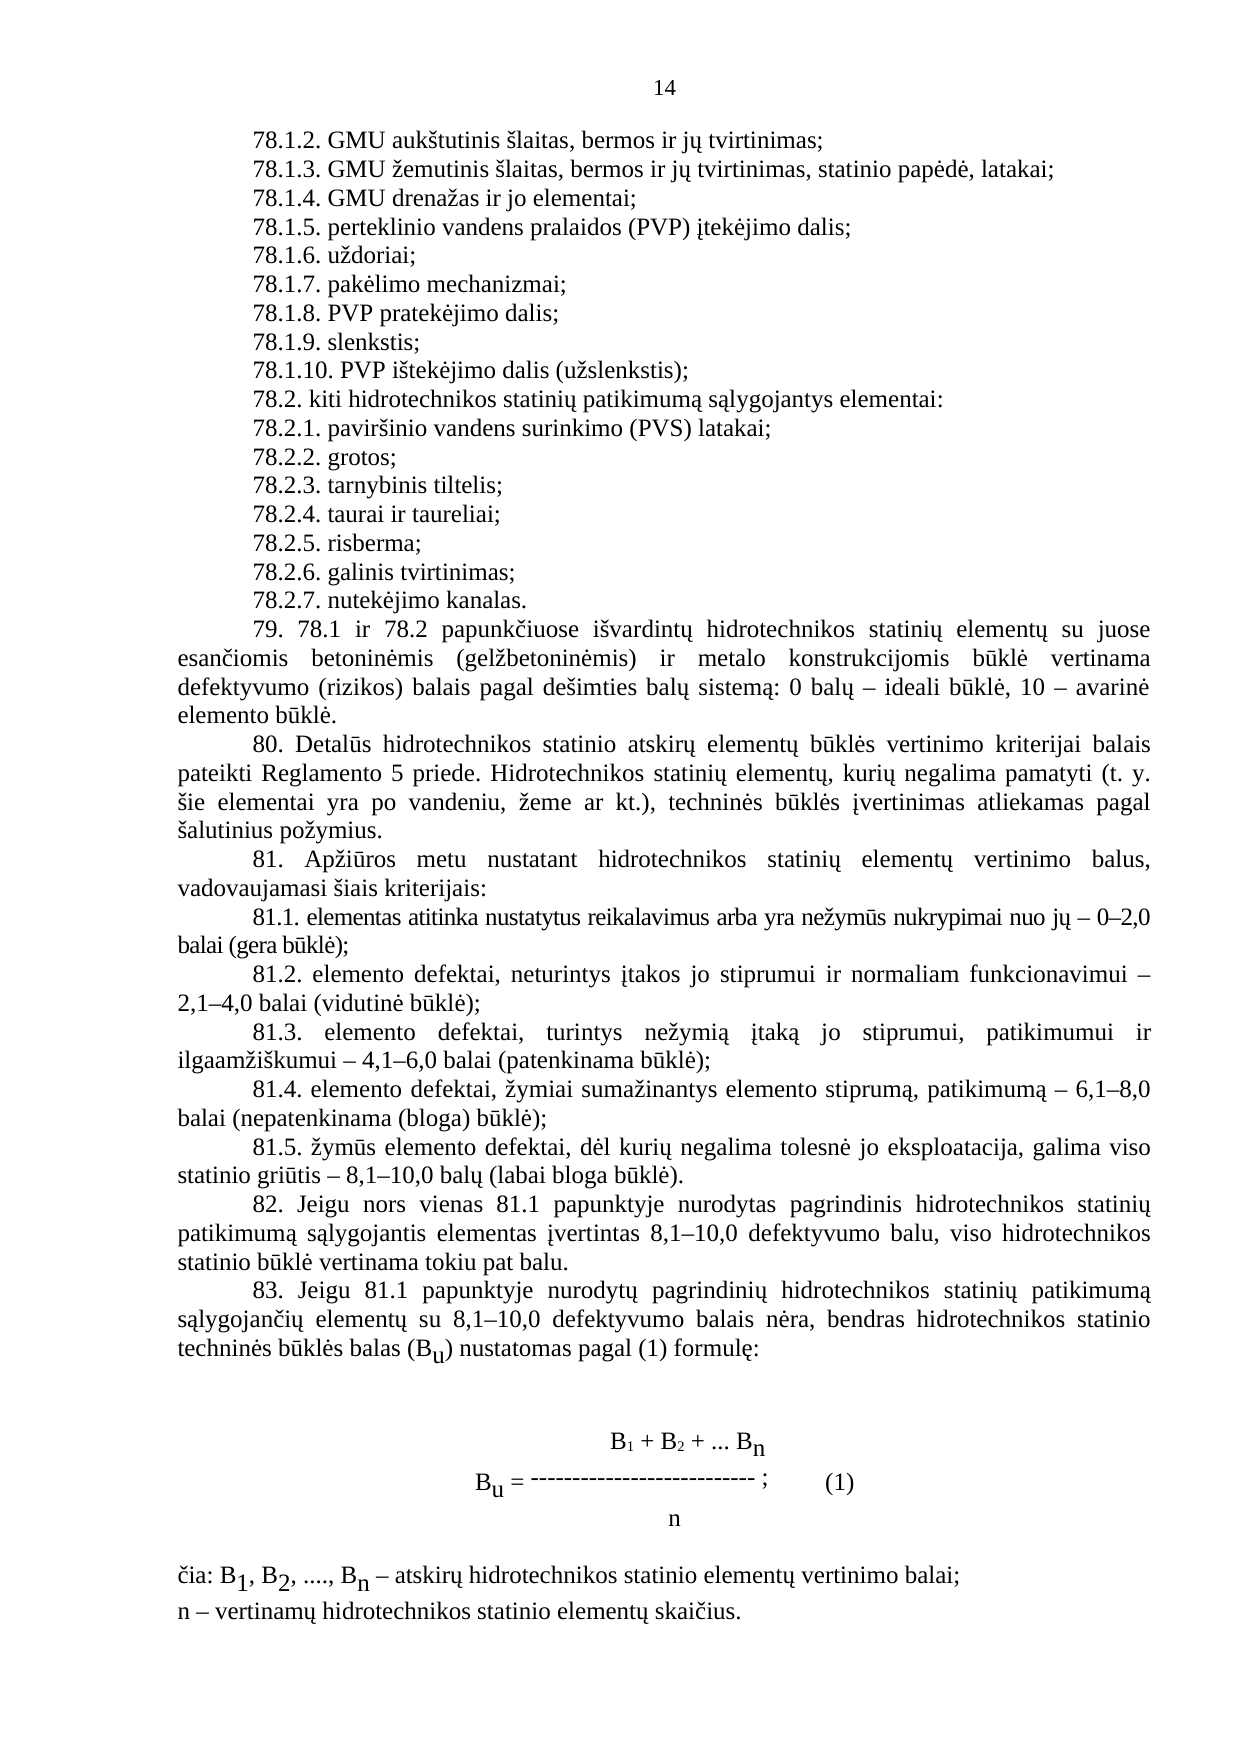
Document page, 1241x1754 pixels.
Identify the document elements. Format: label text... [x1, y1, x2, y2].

text 78.2.4. taurai ir taureliai; [177, 499, 1152, 528]
text 81.1. elementas atitinka nustatytus reikalavimus arba yra nežymūs nukrypimai nuo jų – 0–2,0 balai (gera būklė); [177, 902, 1152, 959]
text n – vertinamų hidrotechnikos statinio elementų skaičius. [177, 1596, 1152, 1625]
text 78.2.6. galinis tvirtinimas; [177, 557, 1152, 585]
text 78.2.7. nutekėjimo kanalas. [177, 585, 1152, 614]
text 78.2.5. risberma; [177, 528, 1152, 557]
text 78.2. kiti hidrotechnikos statinių patikimumą sąlygojantys elementai: [177, 384, 1152, 413]
text 81. Apžiūros metu nustatant hidrotechnikos statinių elementų vertinimo balus, vadovaujamasi šiais kriterijais: [177, 844, 1152, 902]
text 78.1.4. GMU drenažas ir jo elementai; [177, 183, 1152, 212]
text 82. Jeigu nors vienas 81.1 papunktyje nurodytas pagrindinis hidrotechnikos statinių patikimumą sąlygojantis elementas įvertintas 8,1–10,0 defektyvumo balu, viso hidrotechnikos statinio būklė vertinama tokiu pat balu. [177, 1189, 1152, 1275]
text 81.4. elemento defektai, žymiai sumažinantys elemento stiprumą, patikimumą – 6,1–8,0 balai (nepatenkinama (bloga) būklė); [177, 1074, 1152, 1132]
text 81.2. elemento defektai, neturintys įtakos jo stiprumui ir normaliam funkcionavimui – 2,1–4,0 balai (vidutinė būklė); [177, 959, 1152, 1017]
text 81.3. elemento defektai, turintys nežymią įtaką jo stiprumui, patikimumui ir ilgaamžiškumui – 4,1–6,0 balai (patenkinama būklė); [177, 1017, 1152, 1074]
text 78.1.2. GMU aukštutinis šlaitas, bermos ir jų tvirtinimas; [177, 125, 1152, 154]
text 78.2.3. tarnybinis tiltelis; [177, 470, 1152, 499]
text 79. 78.1 ir 78.2 papunkčiuose išvardintų hidrotechnikos statinių elementų su juose esančiomis betoninėmis (gelžbetoninėmis) ir metalo konstrukcijomis būklė vertinama defektyvumo (rizikos) balais pagal dešimties balų sistemą: 0 balų – ideali būklė, 10 – avarinė elemento būklė. [177, 614, 1152, 729]
text 78.1.5. perteklinio vandens pralaidos (PVP) įtekėjimo dalis; [177, 212, 1152, 240]
text 81.5. žymūs elemento defektai, dėl kurių negalima tolesnė jo eksploatacija, galima viso statinio griūtis – 8,1–10,0 balų (labai bloga būklė). [177, 1132, 1152, 1189]
text 78.1.3. GMU žemutinis šlaitas, bermos ir jų tvirtinimas, statinio papėdė, latakai; [177, 154, 1152, 183]
text 83. Jeigu 81.1 papunktyje nurodytų pagrindinių hidrotechnikos statinių patikimumą sąlygojančių elementų su 8,1–10,0 defektyvumo balais nėra, bendras hidrotechnikos statinio techninės būklės balas (Bu) nustatomas pagal (1) formulę: [177, 1275, 1152, 1369]
text n [177, 1503, 1152, 1532]
text 78.2.2. grotos; [177, 442, 1152, 470]
text 78.1.7. pakėlimo mechanizmai; [177, 269, 1152, 298]
text 80. Detalūs hidrotechnikos statinio atskirų elementų būklės vertinimo kriterijai balais pateikti Reglamento 5 priede. Hidrotechnikos statinių elementų, kurių negalima pamatyti (t. y. šie elementai yra po vandeniu, žeme ar kt.), techninės būklės įvertinimas atliekamas pagal šalutinius požymius. [177, 729, 1152, 844]
text 78.1.10. PVP ištekėjimo dalis (užslenkstis); [177, 355, 1152, 384]
text 78.2.1. paviršinio vandens surinkimo (PVS) latakai; [177, 413, 1152, 442]
text 78.1.9. slenkstis; [177, 327, 1152, 355]
text 78.1.6. uždoriai; [177, 240, 1152, 269]
text Bu = --------------------------- ; (1) [177, 1462, 1152, 1503]
text čia: B1, B2, ...., Bn – atskirų hidrotechnikos statinio elementų vertinimo balai; [177, 1560, 1152, 1596]
text 78.1.8. PVP pratekėjimo dalis; [177, 298, 1152, 327]
text B1 + B2 + ... Bn [177, 1426, 1152, 1462]
